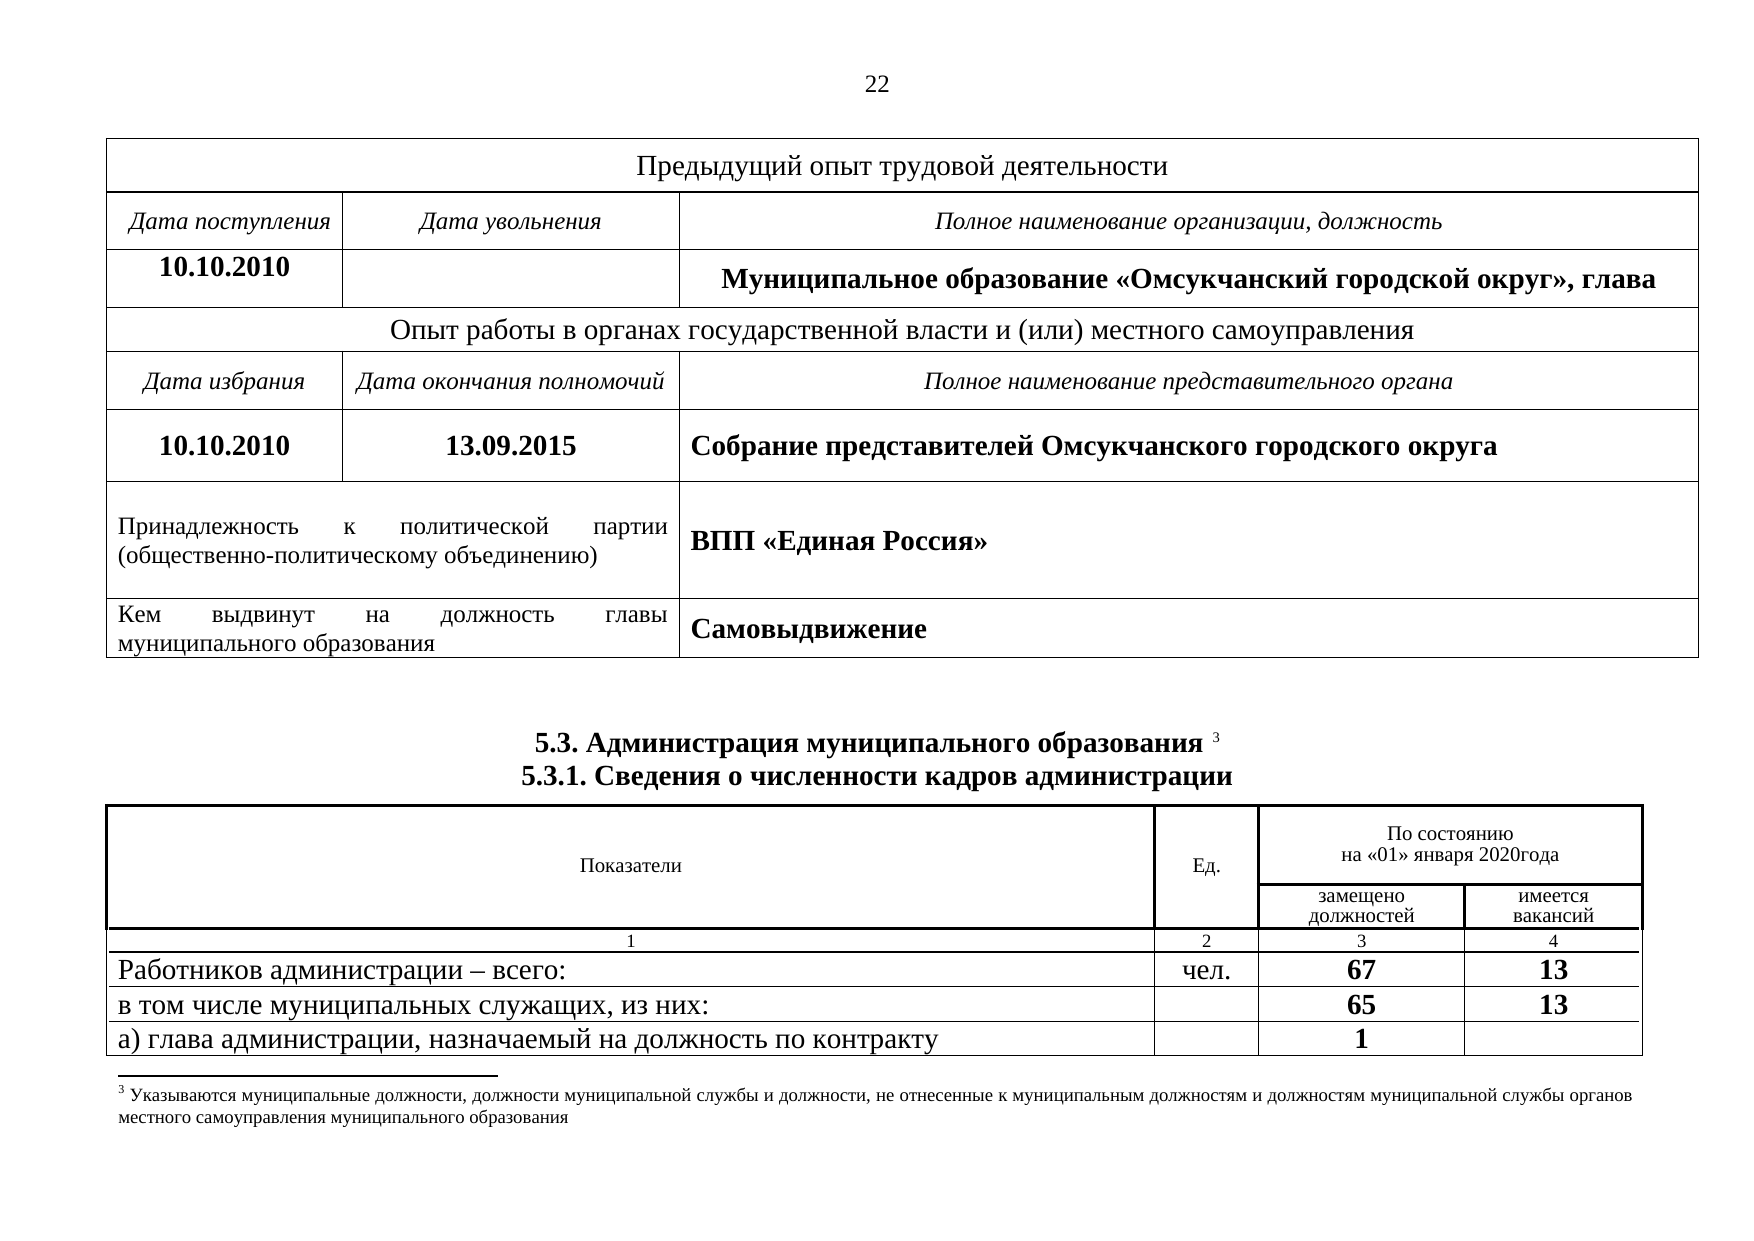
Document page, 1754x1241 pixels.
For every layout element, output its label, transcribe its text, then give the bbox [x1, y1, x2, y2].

table_cell Дата избрания [107, 352, 342, 409]
table_cell 3 [1259, 930, 1464, 951]
table_cell Полное наименование организации, должность [680, 193, 1698, 248]
table_cell [343, 250, 679, 307]
table_cell Дата поступления [107, 193, 342, 248]
table_cell 13 [1465, 986, 1642, 1021]
table_header Показатели [108, 807, 1153, 927]
table_cell Полное наименование представительного органа [680, 352, 1698, 409]
table_cell 1 [107, 927, 1154, 951]
table_cell ВПП «Единая Россия» [680, 482, 1698, 598]
table_cell Принадлежность к политической партии (общественно-политическому объединению) [107, 482, 679, 598]
table_cell 10.10.2010 [107, 410, 342, 481]
table_cell 13 [1465, 951, 1642, 986]
table_cell Муниципальное образование «Омсукчанский городской округ», глава [680, 250, 1698, 307]
table_cell [1465, 1021, 1642, 1055]
table_cell Кем выдвинут на должность главы муниципального образования [107, 599, 679, 657]
table_cell 67 [1259, 953, 1464, 986]
text 5.3.1. Сведения о численности кадров администрации [118, 758, 1636, 792]
table_cell Опыт работы в органах государственной власти и (или) местного самоуправления [107, 308, 1698, 351]
table_cell замещено должностей [1260, 886, 1463, 927]
table_cell имеется вакансий [1466, 886, 1641, 927]
table_cell Работников администрации – всего: [107, 951, 1154, 986]
table_header По состоянию на «01» января 2020года [1260, 807, 1641, 883]
table_cell [1155, 1022, 1258, 1055]
table_cell Дата увольнения [343, 193, 679, 248]
text 5.3. Администрация муниципального образования1 [118, 725, 1636, 758]
table_cell 65 [1259, 987, 1464, 1021]
table_cell 4 [1465, 927, 1642, 951]
table_cell 2 [1155, 930, 1258, 951]
table_cell чел. [1155, 953, 1258, 986]
table_cell Самовыдвижение [680, 599, 1698, 657]
table_header Ед. [1156, 807, 1257, 927]
table_cell в том числе муниципальных служащих, из них: [107, 986, 1154, 1021]
table_cell 10.10.2010 [107, 250, 342, 307]
table_cell Предыдущий опыт трудовой деятельности [107, 139, 1698, 191]
table_cell Собрание представителей Омсукчанского городского округа [680, 410, 1698, 481]
table_cell а) глава администрации, назначаемый на должность по контракту [107, 1021, 1154, 1055]
table_cell [1155, 987, 1258, 1021]
table_cell 1 [1259, 1022, 1464, 1055]
table_cell Дата окончания полномочий [343, 352, 679, 409]
table_cell 13.09.2015 [343, 410, 679, 481]
